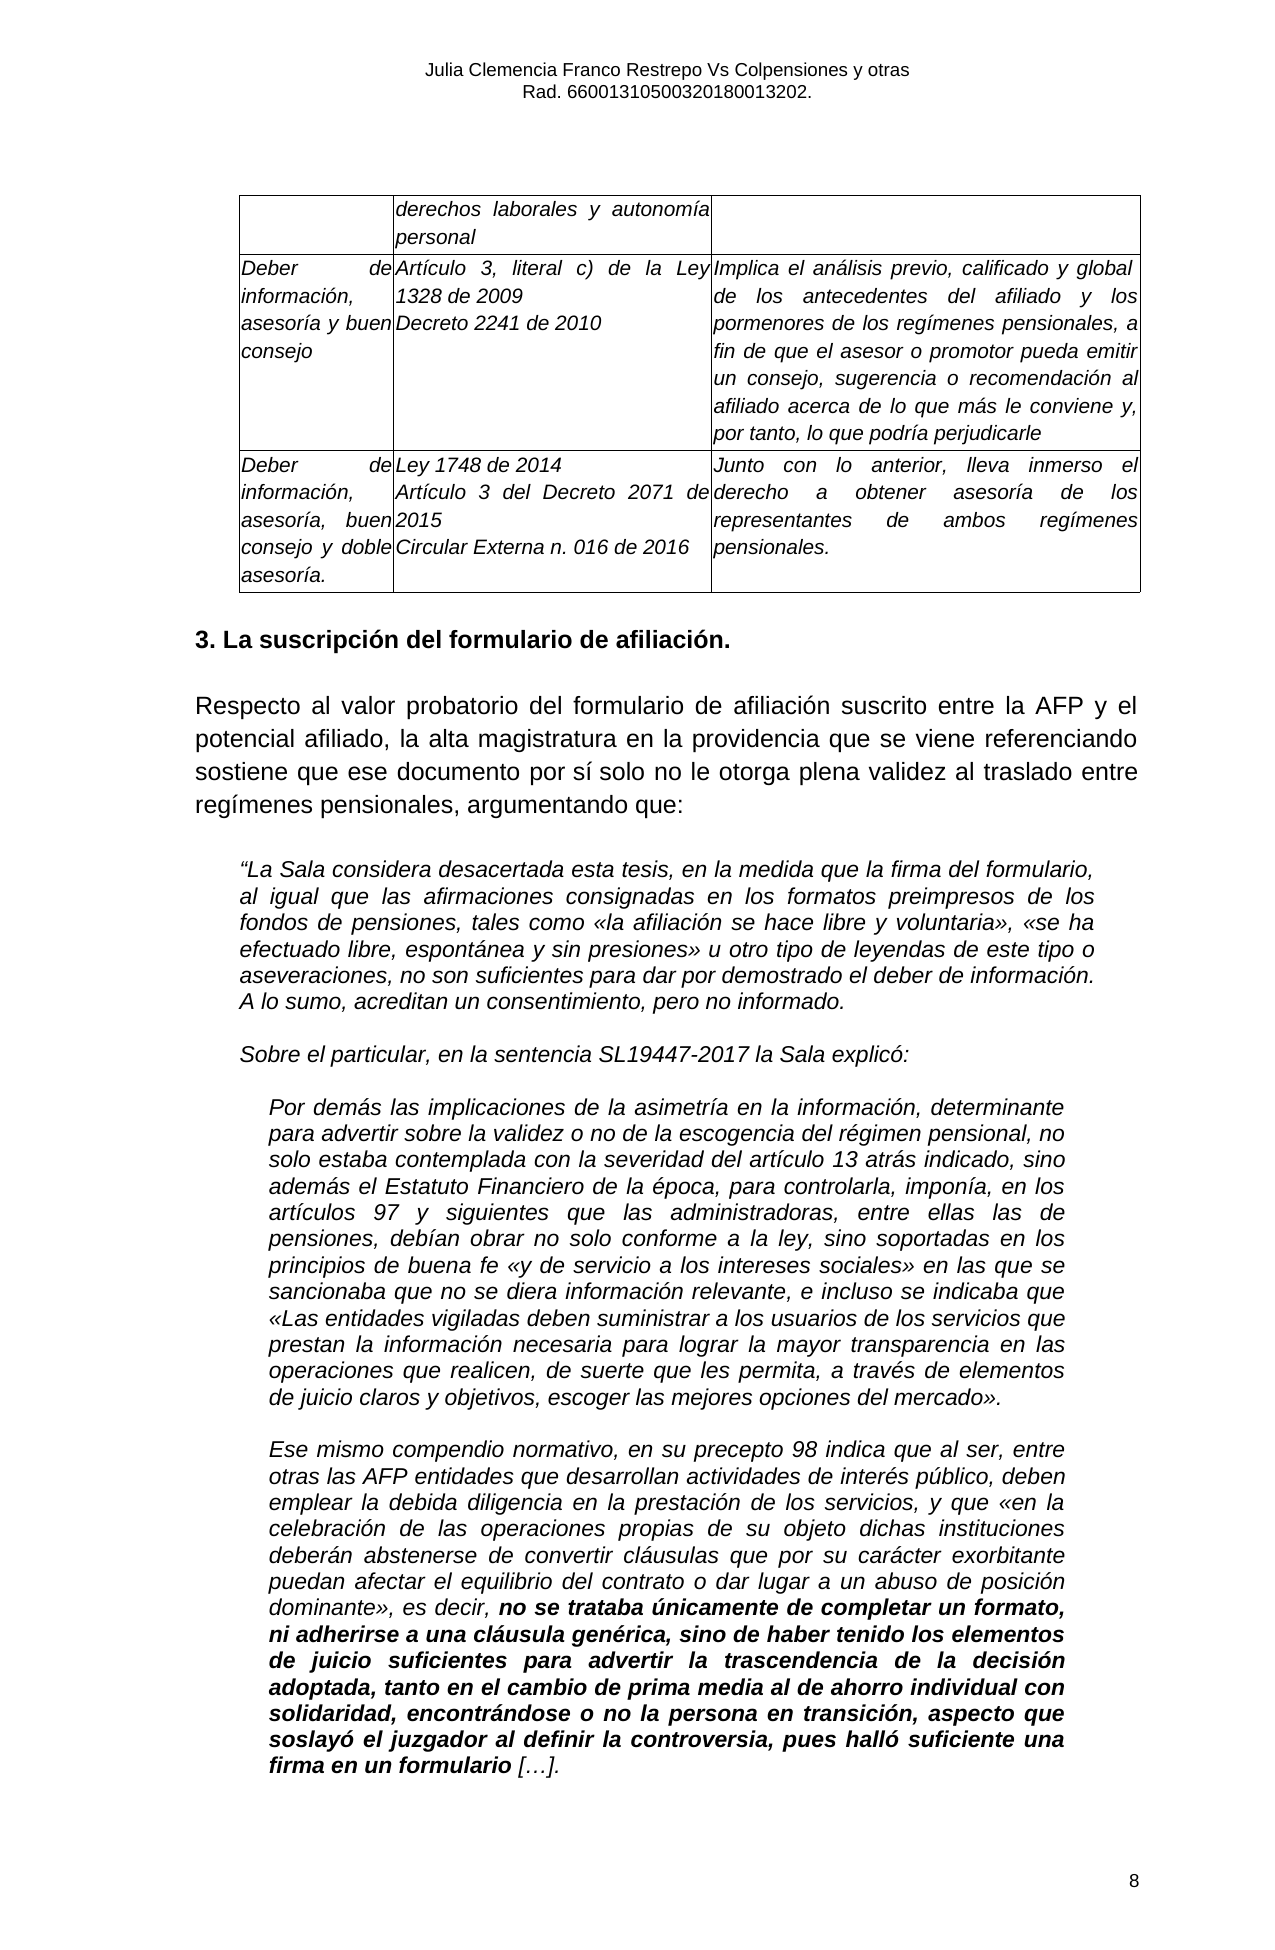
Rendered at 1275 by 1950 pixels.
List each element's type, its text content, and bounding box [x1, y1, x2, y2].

table_cell Ley 1748 de 2014 Artículo 3 del Decreto 2071 de 2015 Circular Externa n. 016 de 2016 [394, 451, 711, 592]
text Sobre el particular, en la sentencia SL19447-2017 la Sala explicó: [239, 1041, 1095, 1067]
table_cell Deber de información, asesoría y buen consejo [240, 255, 393, 450]
text Ese mismo compendio normativo, en su precepto 98 indica que al ser, entre otras las AFP entidades que desarrollan actividades de interés público, deben emplear la debida diligencia en la prestación de los servicios, y que «en la celebración de las operaciones propias de su objeto dichas instituciones deberán abstenerse de convertir cláusulas que por su carácter exorbitante puedan afectar el equilibrio del contrato o dar lugar a un abuso de posición dominante», es decir, no se trataba únicamente de completar un formato, ni adherirse a una cláusula genérica, sino de haber tenido los elementos de juicio suficientes para advertir la trascendencia de la decisión adoptada, tanto en el cambio de prima media al de ahorro individual con solidaridad, encontrándose o no la persona en transición, aspecto que soslayó el juzgador al definir la controversia, pues halló suficiente una firma en un formulario […]. [269, 1436, 1066, 1779]
text Por demás las implicaciones de la asimetría en la información, determinante para advertir sobre la validez o no de la escogencia del régimen pensional, no solo estaba contemplada con la severidad del artículo 13 atrás indicado, sino además el Estatuto Financiero de la época, para controlarla, imponía, en los artículos 97 y siguientes que las administradoras, entre ellas las de pensiones, debían obrar no solo conforme a la ley, sino soportadas en los principios de buena fe «y de servicio a los intereses sociales» en las que se sancionaba que no se diera información relevante, e incluso se indicaba que «Las entidades vigiladas deben suministrar a los usuarios de los servicios que prestan la información necesaria para lograr la mayor transparencia en las operaciones que realicen, de suerte que les permita, a través de elementos de juicio claros y objetivos, escoger las mejores opciones del mercado». [269, 1094, 1066, 1410]
table_cell Implica el análisis previo, calificado y global de los antecedentes del afiliado y los pormenores de los regímenes pensionales, a fin de que el asesor o promotor pueda emitir un consejo, sugerencia o recomendación al afiliado acerca de lo que más le conviene y, por tanto, lo que podría perjudicarle [712, 255, 1140, 450]
table_cell Deber de información, asesoría, buen consejo y doble asesoría. [240, 451, 393, 592]
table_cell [394, 196, 711, 254]
text 3. La suscripción del formulario de afiliación. [195, 625, 1139, 654]
table_cell Junto con lo anterior, lleva inmerso el derecho a obtener asesoría de los representantes de ambos regímenes pensionales. [712, 451, 1140, 592]
table_cell Artículo 3, literal c) de la Ley 1328 de 2009 Decreto 2241 de 2010 [394, 255, 711, 450]
text Respecto al valor probatorio del formulario de afiliación suscrito entre la AFP y el potencial afiliado, la alta magistratura en la providencia que se viene referenciando sostiene que ese documento por sí solo no le otorga plena validez al traslado entre regímenes pensionales, argumentando que: [195, 691, 1139, 819]
text “La Sala considera desacertada esta tesis, en la medida que la firma del formulario, al igual que las afirmaciones consignadas en los formatos preimpresos de los fondos de pensiones, tales como «la afiliación se hace libre y voluntaria», «se ha efectuado libre, espontánea y sin presiones» u otro tipo de leyendas de este tipo o aseveraciones, no son suficientes para dar por demostrado el deber de información. A lo sumo, acreditan un consentimiento, pero no informado. [239, 856, 1095, 1014]
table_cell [712, 196, 1140, 254]
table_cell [240, 196, 393, 254]
